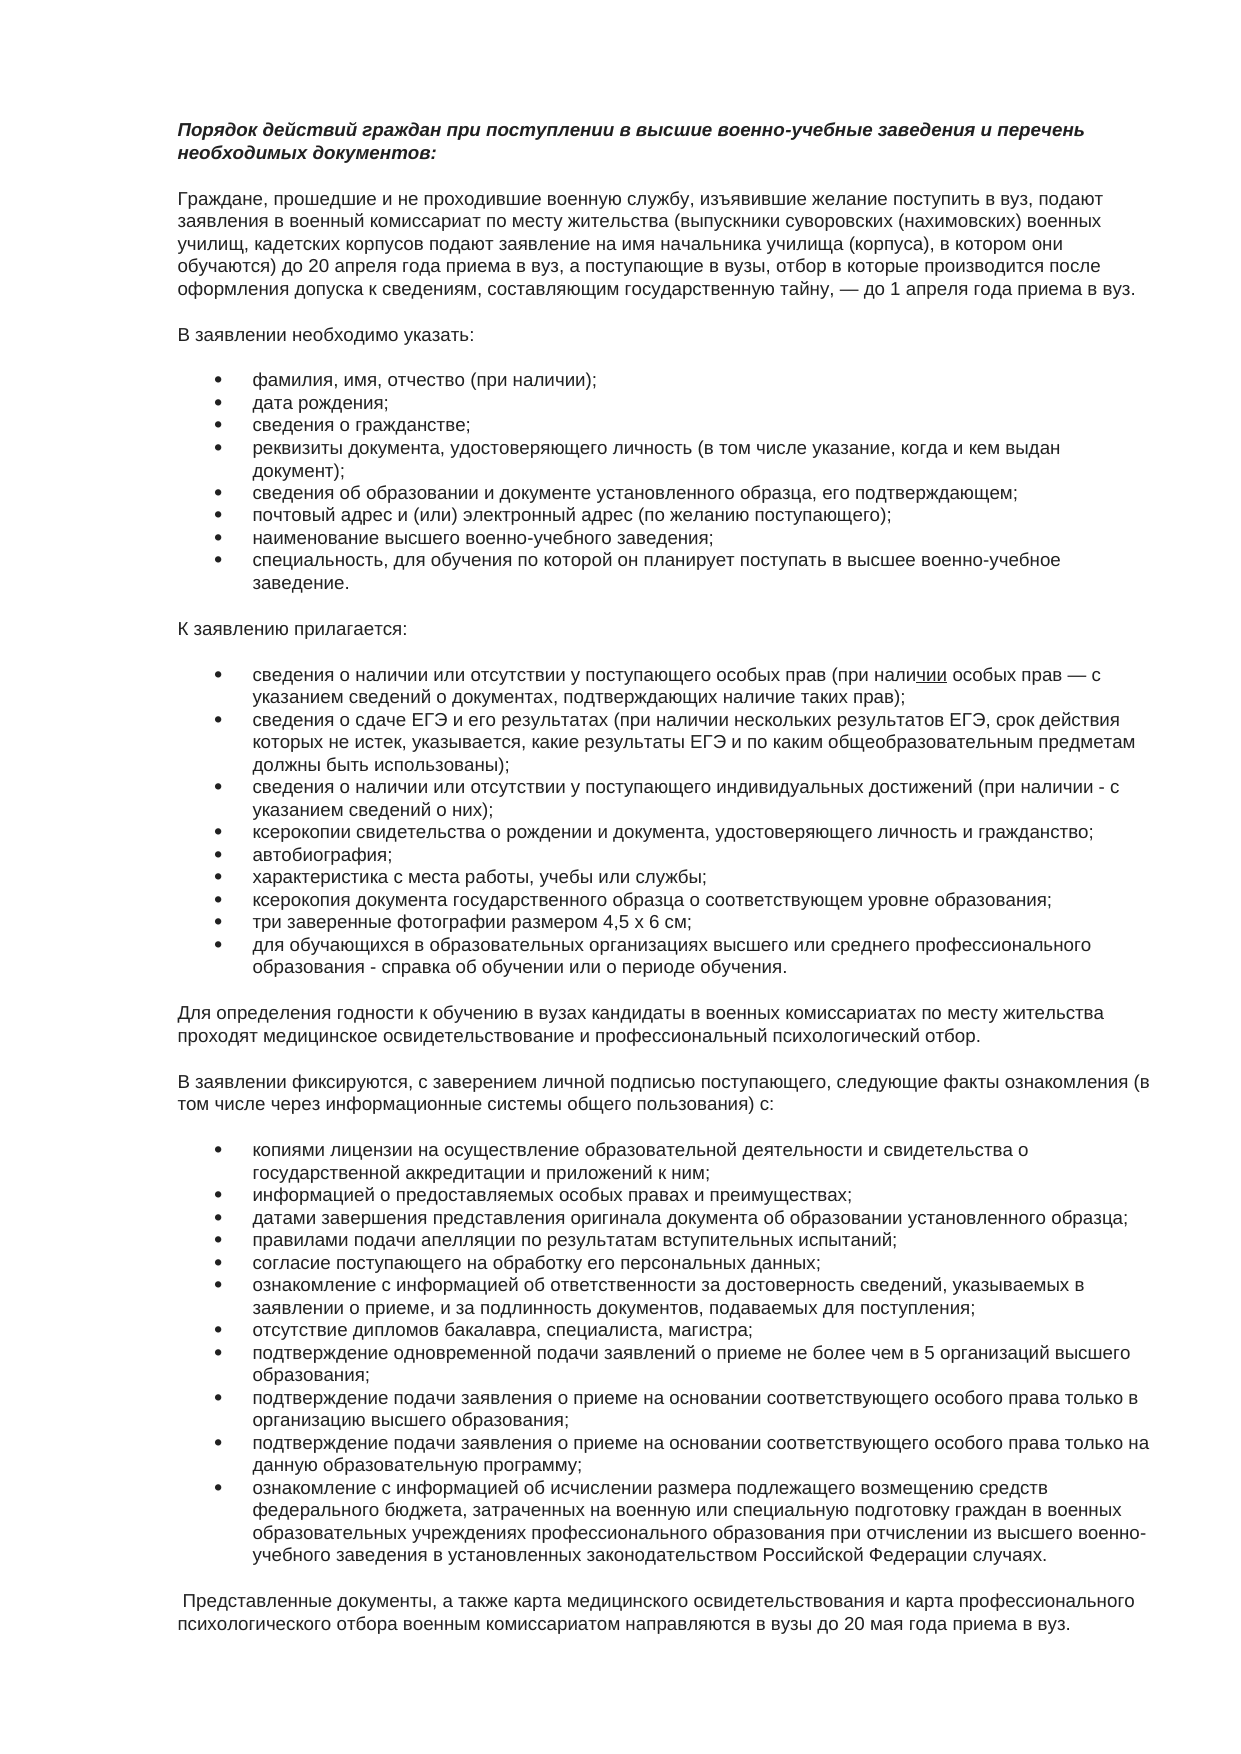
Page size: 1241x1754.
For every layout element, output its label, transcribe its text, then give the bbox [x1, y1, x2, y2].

list почтовый адрес и (или) электронный адрес (по желанию поступающего); [215, 503, 1152, 526]
list сведения о наличии или отсутствии у поступающего индивидуальных достижений (при наличии - с указанием сведений о них); [215, 775, 1152, 820]
list подтверждение подачи заявления о приеме на основании соответствующего особого права только в организацию высшего образования; [215, 1386, 1152, 1431]
text К заявлению прилагается: [177, 617, 1152, 639]
list информацией о предоставляемых особых правах и преимуществах; [215, 1183, 1152, 1206]
list ознакомление с информацией об ответственности за достоверность сведений, указываемых в заявлении о приеме, и за подлинность документов, подаваемых для поступления; [215, 1273, 1152, 1318]
list фамилия, имя, отчество (при наличии); [215, 368, 1152, 391]
list датами завершения представления оригинала документа об образовании установленного образца; [215, 1206, 1152, 1228]
list сведения о гражданстве; [215, 413, 1152, 436]
list характеристика с места работы, учебы или службы; [215, 865, 1152, 888]
text Для определения годности к обучению в вузах кандидаты в военных комиссариатах по месту жительства проходят медицинское освидетельствование и профессиональный психологический отбор. [177, 1001, 1152, 1046]
text В заявлении необходимо указать: [177, 322, 1152, 345]
list подтверждение одновременной подачи заявлений о приеме не более чем в 5 организаций высшего образования; [215, 1341, 1152, 1386]
list отсутствие дипломов бакалавра, специалиста, магистра; [215, 1318, 1152, 1341]
list для обучающихся в образовательных организациях высшего или среднего профессионального образования - справка об обучении или о периоде обучения. [215, 933, 1152, 978]
list наименование высшего военно-учебного заведения; [215, 526, 1152, 548]
list сведения об образовании и документе установленного образца, его подтверждающем; [215, 481, 1152, 503]
text В заявлении фиксируются, с заверением личной подписью поступающего, следующие факты ознакомления (в том числе через информационные системы общего пользования) с: [177, 1070, 1152, 1115]
list ксерокопия документа государственного образца о соответствующем уровне образования; [215, 888, 1152, 910]
text Порядок действий граждан при поступлении в высшие военно-учебные заведения и перечень необходимых документов: [177, 118, 1152, 163]
list копиями лицензии на осуществление образовательной деятельности и свидетельства о государственной аккредитации и приложений к ним; [215, 1138, 1152, 1183]
list специальность, для обучения по которой он планирует поступать в высшее военно-учебное заведение. [215, 548, 1152, 593]
list подтверждение подачи заявления о приеме на основании соответствующего особого права только на данную образовательную программу; [215, 1431, 1152, 1476]
list три заверенные фотографии размером 4,5 х 6 см; [215, 910, 1152, 933]
list дата рождения; [215, 391, 1152, 413]
list ознакомление с информацией об исчислении размера подлежащего возмещению средств федерального бюджета, затраченных на военную или специальную подготовку граждан в военных образовательных учреждениях профессионального образования при отчислении из высшего военно-учебного заведения в установленных законодательством Российской Федерации случаях. [215, 1476, 1152, 1566]
list правилами подачи апелляции по результатам вступительных испытаний; [215, 1228, 1152, 1251]
list ксерокопии свидетельства о рождении и документа, удостоверяющего личность и гражданство; [215, 820, 1152, 843]
text Представленные документы, а также карта медицинского освидетельствования и карта профессионального психологического отбора военным комиссариатом направляются в вузы до 20 мая года приема в вуз. [177, 1589, 1152, 1634]
text Граждане, прошедшие и не проходившие военную службу, изъявившие желание поступить в вуз, подают заявления в военный комиссариат по месту жительства (выпускники суворовских (нахимовских) военных училищ, кадетских корпусов подают заявление на имя начальника училища (корпуса), в котором они обучаются) до 20 апреля года приема в вуз, а поступающие в вузы, отбор в которые производится после оформления допуска к сведениям, составляющим государственную тайну, — до 1 апреля года приема в вуз. [177, 187, 1152, 299]
list сведения о наличии или отсутствии у поступающего особых прав (при наличии особых прав — с указанием сведений о документах, подтверждающих наличие таких прав); [215, 663, 1152, 708]
list автобиография; [215, 843, 1152, 865]
list согласие поступающего на обработку его персональных данных; [215, 1251, 1152, 1273]
list сведения о сдаче ЕГЭ и его результатах (при наличии нескольких результатов ЕГЭ, срок действия которых не истек, указывается, какие результаты ЕГЭ и по каким общеобразовательным предметам должны быть использованы); [215, 708, 1152, 775]
list реквизиты документа, удостоверяющего личность (в том числе указание, когда и кем выдан документ); [215, 436, 1152, 481]
